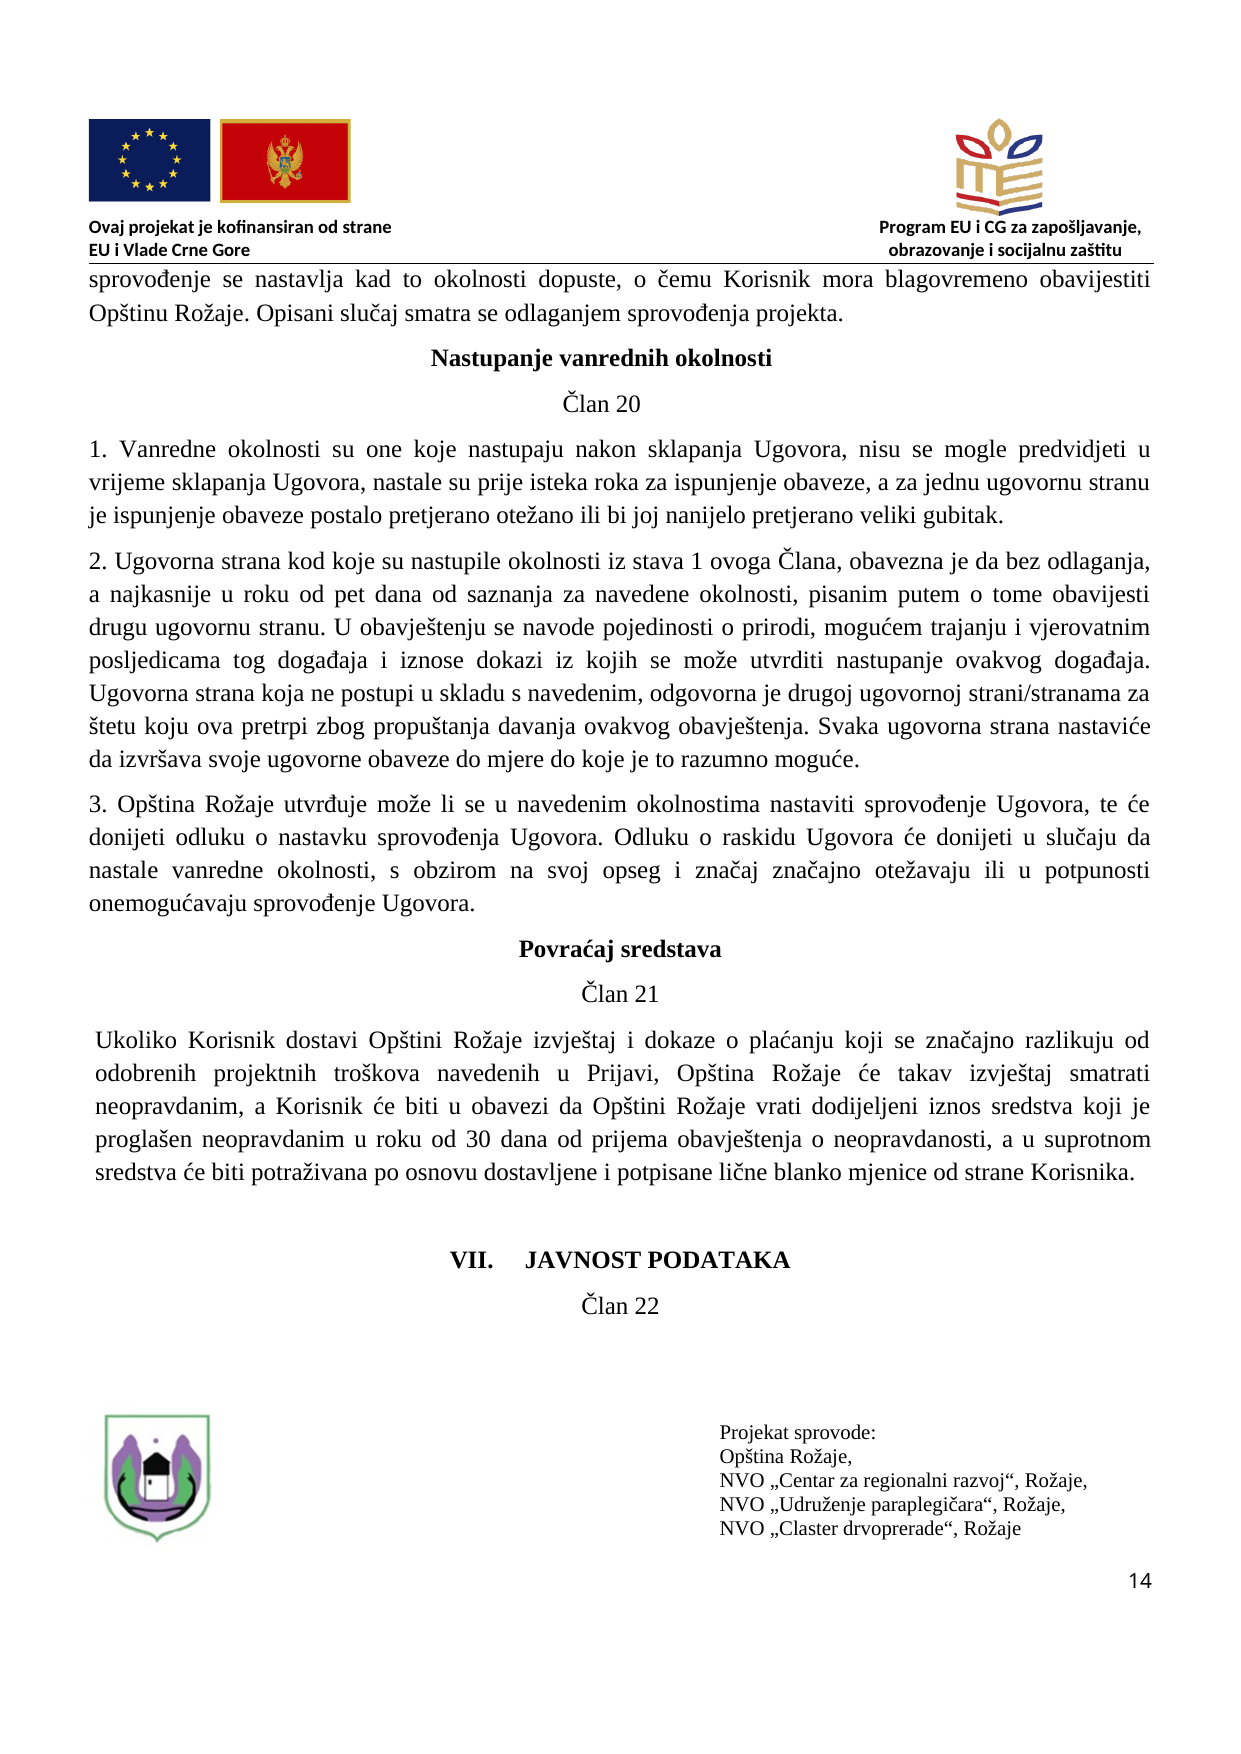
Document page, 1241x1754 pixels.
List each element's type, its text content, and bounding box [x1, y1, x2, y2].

text Nastupanje vanrednih okolnosti [51, 343, 1152, 372]
text 2. Ugovorna strana kod koje su nastupile okolnosti iz stava 1 ovoga Člana, obavezna je da bez odlaganja, a najkasnije u roku od pet dana od saznanja za navedene okolnosti, pisanim putem o tome obavijesti drugu ugovornu stranu. U obavještenju se navode pojedinosti o prirodi, mogućem trajanju i vjerovatnim posljedicama tog događaja i iznose dokazi iz kojih se može utvrditi nastupanje ovakvog događaja. Ugovorna strana koja ne postupi u skladu s navedenim, odgovorna je drugoj ugovornoj strani/stranama za štetu koju ova pretrpi zbog propuštanja davanja ovakvog obavještenja. Svaka ugovorna strana nastaviće da izvršava svoje ugovorne obaveze do mjere do koje je to razumno moguće. [89, 546, 1152, 773]
text Član 22 [89, 1291, 1152, 1320]
picture [88, 119, 211, 202]
text Član 21 [89, 979, 1152, 1008]
picture [955, 118, 1043, 216]
list JAVNOST PODATAKA [89, 1246, 1152, 1274]
text Ukoliko Korisnik dostavi Opštini Rožaje izvještaj i dokaze o plaćanju koji se značajno razlikuju od odobrenih projektnih troškova navedenih u Prijavi, Opština Rožaje će takav izvještaj smatrati neopravdanim, a Korisnik će biti u obavezi da Opštini Rožaje vrati dodijeljeni iznos sredstva koji je proglašen neopravdanim u roku od 30 dana od prijema obavještenja o neopravdanosti, a u suprotnom sredstva će biti potraživana po osnovu dostavljene i potpisane lične blanko mjenice od strane Korisnika. [95, 1025, 1152, 1186]
text 1. Vanredne okolnosti su one koje nastupaju nakon sklapanja Ugovora, nisu se mogle predvidjeti u vrijeme sklapanja Ugovora, nastale su prije isteka roka za ispunjenje obaveze, a za jednu ugovornu stranu je ispunjenje obaveze postalo pretjerano otežano ili bi joj nanijelo pretjerano veliki gubitak. [89, 434, 1152, 529]
text 3. Opština Rožaje utvrđuje može li se u navedenim okolnostima nastaviti sprovođenje Ugovora, te će donijeti odluku o nastavku sprovođenja Ugovora. Odluku o raskidu Ugovora će donijeti u slučaju da nastale vanredne okolnosti, s obzirom na svoj opseg i značaj značajno otežavaju ili u potpunosti onemogućavaju sprovođenje Ugovora. [89, 789, 1152, 917]
picture [88, 1406, 232, 1554]
text Povraćaj sredstava [89, 934, 1152, 963]
text Član 20 [51, 389, 1152, 417]
